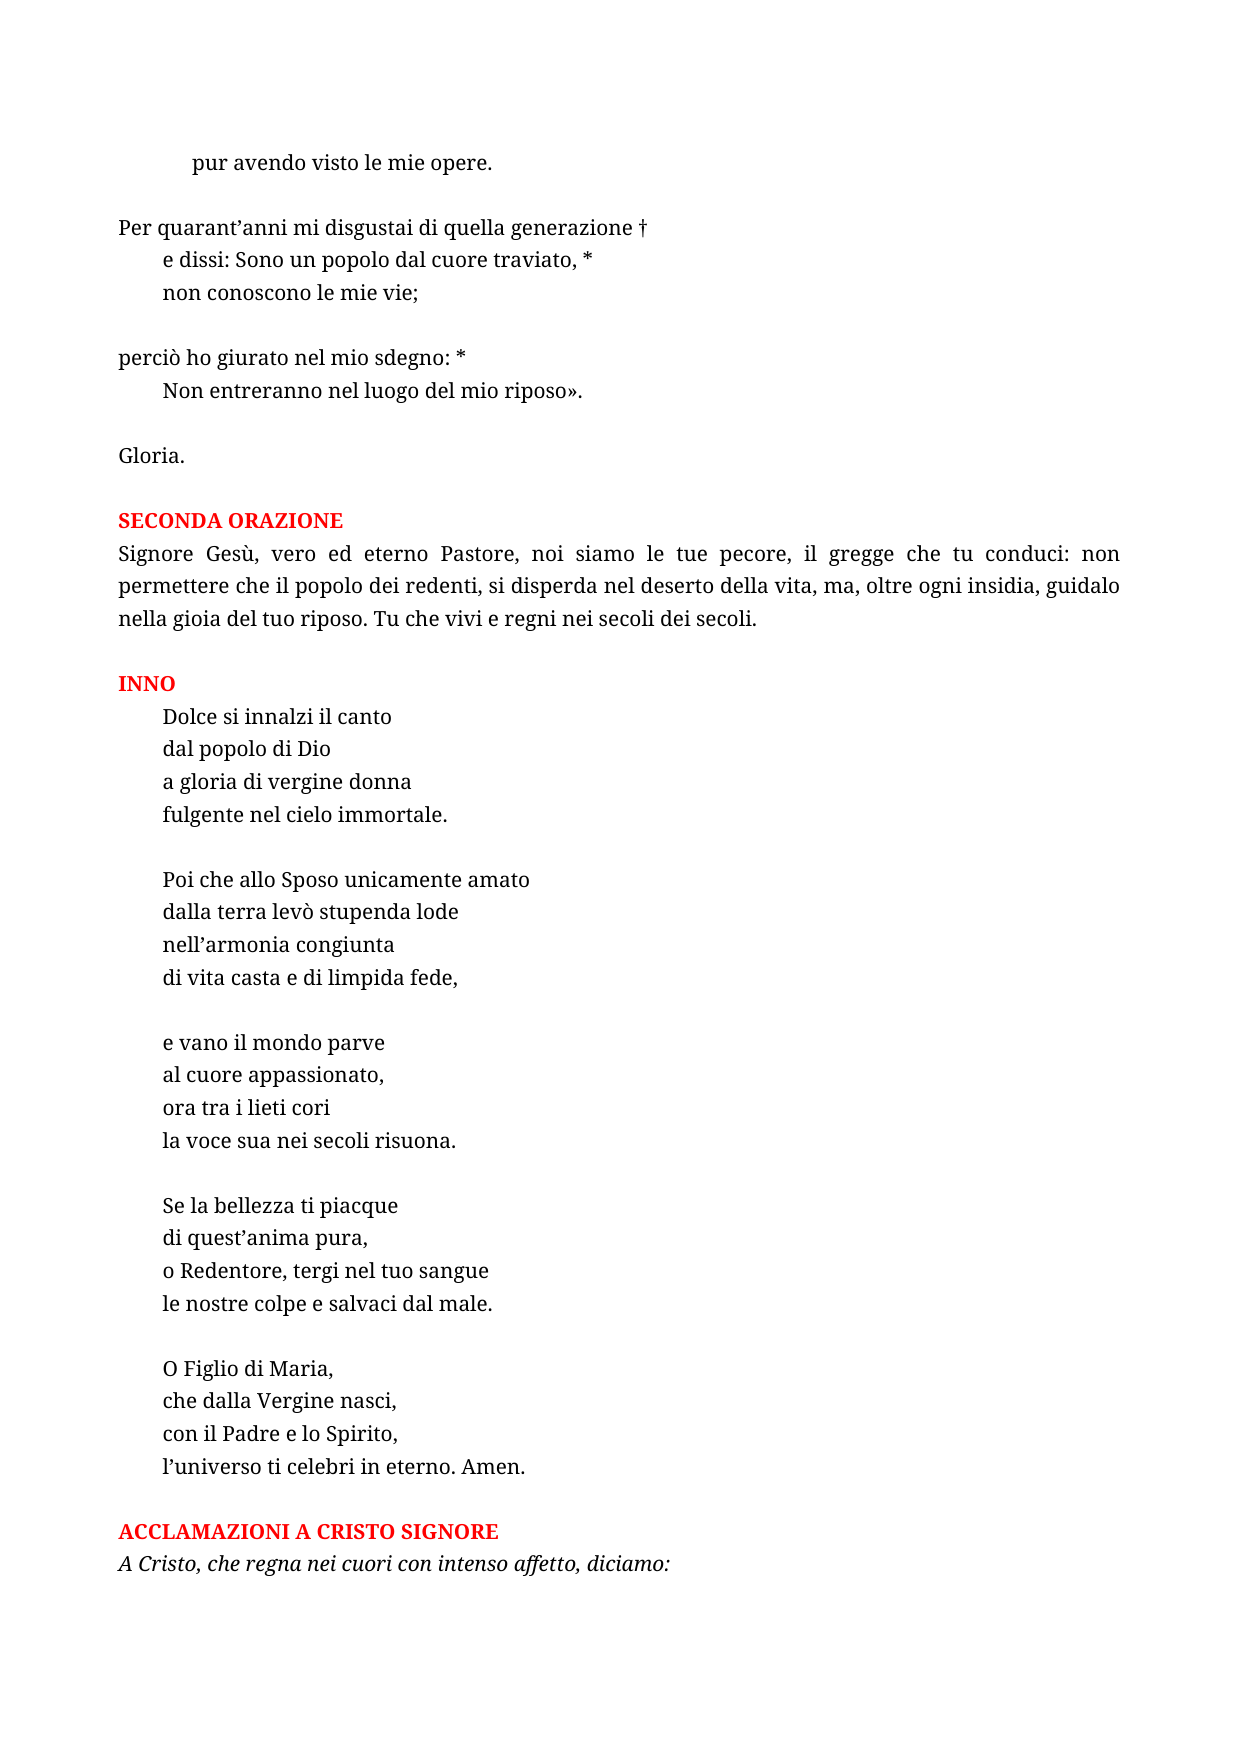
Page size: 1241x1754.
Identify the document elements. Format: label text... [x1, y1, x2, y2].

text A Cristo, che regna nei cuori con intenso affetto, diciamo: [118, 1549, 1122, 1578]
text ora tra i lieti cori [162, 1093, 1122, 1122]
text Signore Gesù, vero ed eterno Pastore, noi siamo le tue pecore, il gregge che tu conduci: non permettere che il popolo dei redenti, si disperda nel deserto della vita, ma, oltre ogni insidia, guidalo nella gioia del tuo riposo. Tu che vivi e regni nei secoli dei secoli. [118, 539, 1122, 632]
text fulgente nel cielo immortale. [162, 800, 1122, 828]
text non conoscono le mie vie; [118, 278, 1122, 306]
text Non entreranno nel luogo del mio riposo». [118, 376, 1122, 404]
text SECONDA ORAZIONE [118, 506, 1122, 535]
text perciò ho giurato nel mio sdegno: * [118, 343, 1122, 372]
text Se la bellezza ti piacque [162, 1191, 1122, 1219]
text la voce sua nei secoli risuona. [162, 1126, 1122, 1154]
text INNO [118, 669, 1122, 698]
text al cuore appassionato, [162, 1061, 1122, 1089]
text o Redentore, tergi nel tuo sangue [162, 1256, 1122, 1284]
text Poi che allo Sposo unicamente amato [162, 865, 1122, 893]
text pur avendo visto le mie opere. [147, 148, 1122, 176]
text di quest’anima pura, [162, 1223, 1122, 1252]
text con il Padre e lo Spirito, [162, 1419, 1122, 1448]
text le nostre colpe e salvaci dal male. [162, 1289, 1122, 1317]
text Dolce si innalzi il canto [162, 702, 1122, 730]
text di vita casta e di limpida fede, [162, 963, 1122, 991]
text ACCLAMAZIONI A CRISTO SIGNORE [118, 1517, 1122, 1545]
text e vano il mondo parve [162, 1028, 1122, 1056]
text che dalla Vergine nasci, [162, 1387, 1122, 1415]
text dalla terra levò stupenda lode [162, 897, 1122, 926]
text l’universo ti celebri in eterno. Amen. [162, 1452, 1122, 1480]
text Per quarant’anni mi disgustai di quella generazione † [118, 213, 1122, 241]
text Gloria. [118, 441, 1122, 469]
text O Figlio di Maria, [162, 1354, 1122, 1382]
text e dissi: Sono un popolo dal cuore traviato, * [118, 245, 1122, 274]
text a gloria di vergine donna [162, 767, 1122, 796]
text dal popolo di Dio [162, 734, 1122, 763]
text nell’armonia congiunta [162, 930, 1122, 958]
